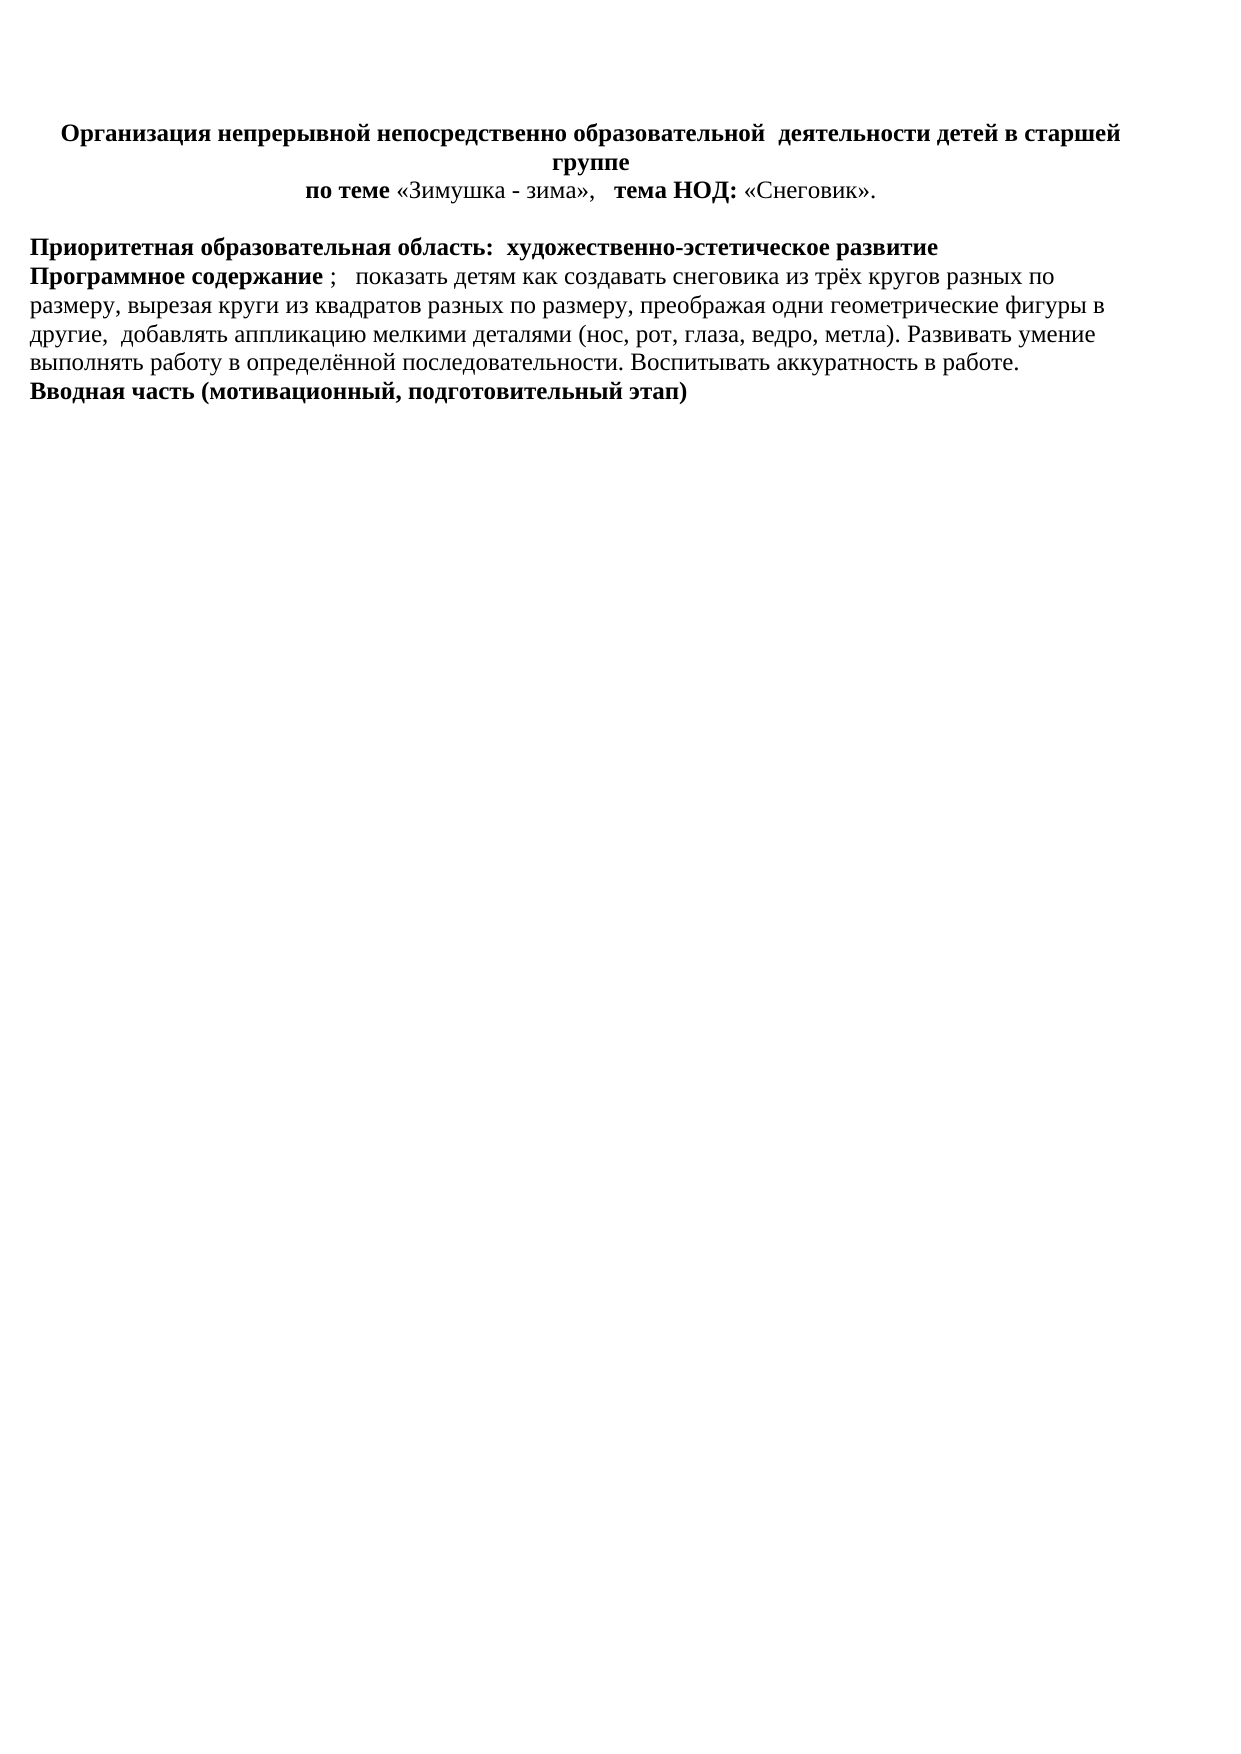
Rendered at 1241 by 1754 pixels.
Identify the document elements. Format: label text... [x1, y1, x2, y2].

text Вводная часть (мотивационный, подготовительный этап) [29, 376, 1152, 405]
text по теме «Зимушка - зима», тема НОД: «Снеговик». [29, 176, 1152, 204]
text Программное содержание ; показать детям как создавать снеговика из трёх кругов разных по размеру, вырезая круги из квадратов разных по размеру, преображая одни геометрические фигуры в другие, добавлять аппликацию мелкими деталями (нос, рот, глаза, ведро, метла). Развивать умение выполнять работу в определённой последовательности. Воспитывать аккуратность в работе. [29, 261, 1152, 376]
text Приоритетная образовательная область: художественно-эстетическое развитие [29, 232, 1152, 261]
text Организация непрерывной непосредственно образовательной деятельности детей в старшей группе [29, 118, 1152, 176]
